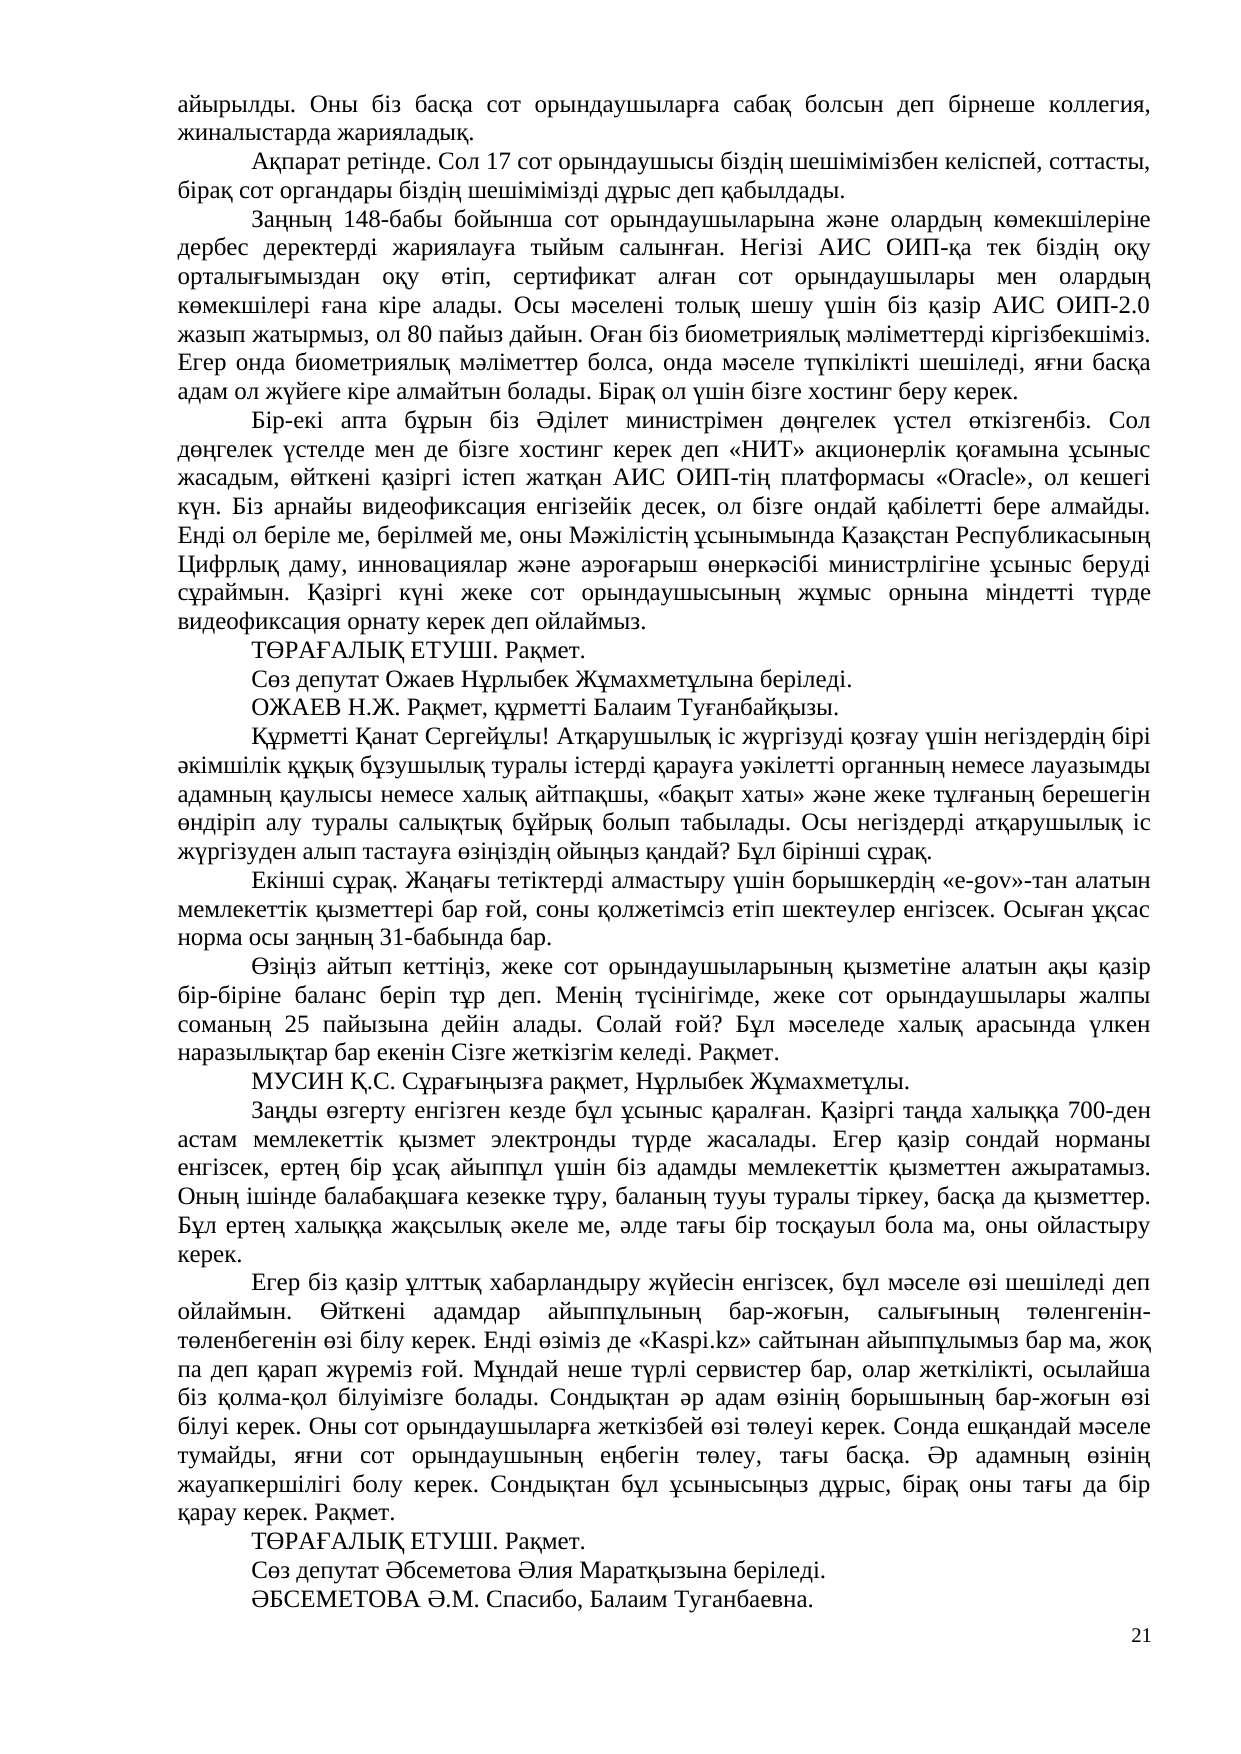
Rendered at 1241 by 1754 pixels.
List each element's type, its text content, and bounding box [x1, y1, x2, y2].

text ТӨРАҒАЛЫҚ ЕТУШІ. Рақмет. [177, 1526, 1152, 1555]
text Егер біз қазір ұлттық хабарландыру жүйесін енгізсек, бұл мәселе өзі шешіледі деп ойлаймын. Өйткені адамдар айыппұлының бар-жоғын, салығының төленгенін-төленбегенін өзі білу керек. Енді өзіміз де «Kaspi.kz» сайтынан айыппұлымыз бар ма, жоқ па деп қарап жүреміз ғой. Мұндай неше түрлі сервистер бар, олар жеткілікті, осылайша біз қолма-қол білуімізге болады. Сондықтан әр адам өзінің борышының бар-жоғын өзі білуі керек. Оны сот орындаушыларға жеткізбей өзі төлеуі керек. Сонда ешқандай мәселе тумайды, яғни сот орындаушының еңбегін төлеу, тағы басқа. Әр адамның өзінің жауапкершілігі болу керек. Сондықтан бұл ұсынысыңыз дұрыс, бірақ оны тағы да бір қарау керек. Рақмет. [177, 1267, 1152, 1526]
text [177, 89, 1152, 146]
text Екінші сұрақ. Жаңағы тетіктерді алмастыру үшін борышкердің «е-gov»-тан алатын мемлекеттік қызметтері бар ғой, соны қолжетімсіз етіп шектеулер енгізсек. Осыған ұқсас норма осы заңның 31-бабында бар. [177, 865, 1152, 951]
text Бір-екі апта бұрын біз Әділет министрімен дөңгелек үстел өткізгенбіз. Сол дөңгелек үстелде мен де бізге хостинг керек деп «НИТ» акционерлік қоғамына ұсыныс жасадым, өйткені қазіргі істеп жатқан АИС ОИП-тің платформасы «Oracle», ол кешегі күн. Біз арнайы видеофиксация енгізейік десек, ол бізге ондай қабілетті бере алмайды. Енді ол беріле ме, берілмей ме, оны Мәжілістің ұсынымында Қазақстан Республикасының Цифрлық даму, инновациялар және аэроғарыш өнеркәсібі министрлігіне ұсыныс беруді сұраймын. Қазіргі күні жеке сот орындаушысының жұмыс орнына міндетті түрде видеофиксация орнату керек деп ойлаймыз. [177, 405, 1152, 635]
text ОЖАЕВ Н.Ж. Рақмет, құрметті Балаим Туғанбайқызы. [177, 692, 1152, 721]
text Өзіңіз айтып кеттіңіз, жеке сот орындаушыларының қызметіне алатын ақы қазір бір-біріне баланс беріп тұр деп. Менің түсінігімде, жеке сот орындаушылары жалпы соманың 25 пайызына дейін алады. Солай ғой? Бұл мәселеде халық арасында үлкен наразылықтар бар екенін Сізге жеткізгім келеді. Рақмет. [177, 951, 1152, 1066]
text Заңның 148-бабы бойынша сот орындаушыларына және олардың көмекшілеріне дербес деректерді жариялауға тыйым салынған. Негізі АИС ОИП-қа тек біздің оқу орталығымыздан оқу өтіп, сертификат алған сот орындаушылары мен олардың көмекшілері ғана кіре алады. Осы мәселені толық шешу үшін біз қазір АИС ОИП-2.0 жазып жатырмыз, ол 80 пайыз дайын. Оған біз биометриялық мәліметтерді кіргізбекшіміз. Егер онда биометриялық мәліметтер болса, онда мәселе түпкілікті шешіледі, яғни басқа адам ол жүйеге кіре алмайтын болады. Бірақ ол үшін бізге хостинг беру керек. [177, 204, 1152, 405]
text Құрметті Қанат Сергейұлы! Атқарушылық іс жүргізуді қозғау үшін негіздердің бірі әкімшілік құқық бұзушылық туралы істерді қарауға уәкілетті органның немесе лауазымды адамның қаулысы немесе халық айтпақшы, «бақыт хаты» және жеке тұлғаның берешегін өндіріп алу туралы салықтық бұйрық болып табылады. Осы негіздерді атқарушылық іс жүргізуден алып тастауға өзіңіздің ойыңыз қандай? Бұл бірінші сұрақ. [177, 721, 1152, 865]
text Ақпарат ретінде. Сол 17 сот орындаушысы біздің шешімімізбен келіспей, соттасты, бірақ сот органдары біздің шешімімізді дұрыс деп қабылдады. [177, 146, 1152, 204]
text Сөз депутат Әбсеметова Әлия Маратқызына беріледі. [177, 1555, 1152, 1584]
text МУСИН Қ.С. Сұрағыңызға рақмет, Нұрлыбек Жұмахметұлы. [177, 1066, 1152, 1095]
text Сөз депутат Ожаев Нұрлыбек Жұмахметұлына беріледі. [177, 664, 1152, 692]
text ӘБСЕМЕТОВА Ә.М. Спасибо, Балаим Туганбаевна. [177, 1584, 1152, 1612]
text Заңды өзгерту енгізген кезде бұл ұсыныс қаралған. Қазіргі таңда халыққа 700-ден астам мемлекеттік қызмет электронды түрде жасалады. Егер қазір сондай норманы енгізсек, ертең бір ұсақ айыппұл үшін біз адамды мемлекеттік қызметтен ажыратамыз. Оның ішінде балабақшаға кезекке тұру, баланың тууы туралы тіркеу, басқа да қызметтер. Бұл ертең халыққа жақсылық әкеле ме, әлде тағы бір тосқауыл бола ма, оны ойластыру керек. [177, 1095, 1152, 1267]
text ТӨРАҒАЛЫҚ ЕТУШІ. Рақмет. [177, 635, 1152, 664]
